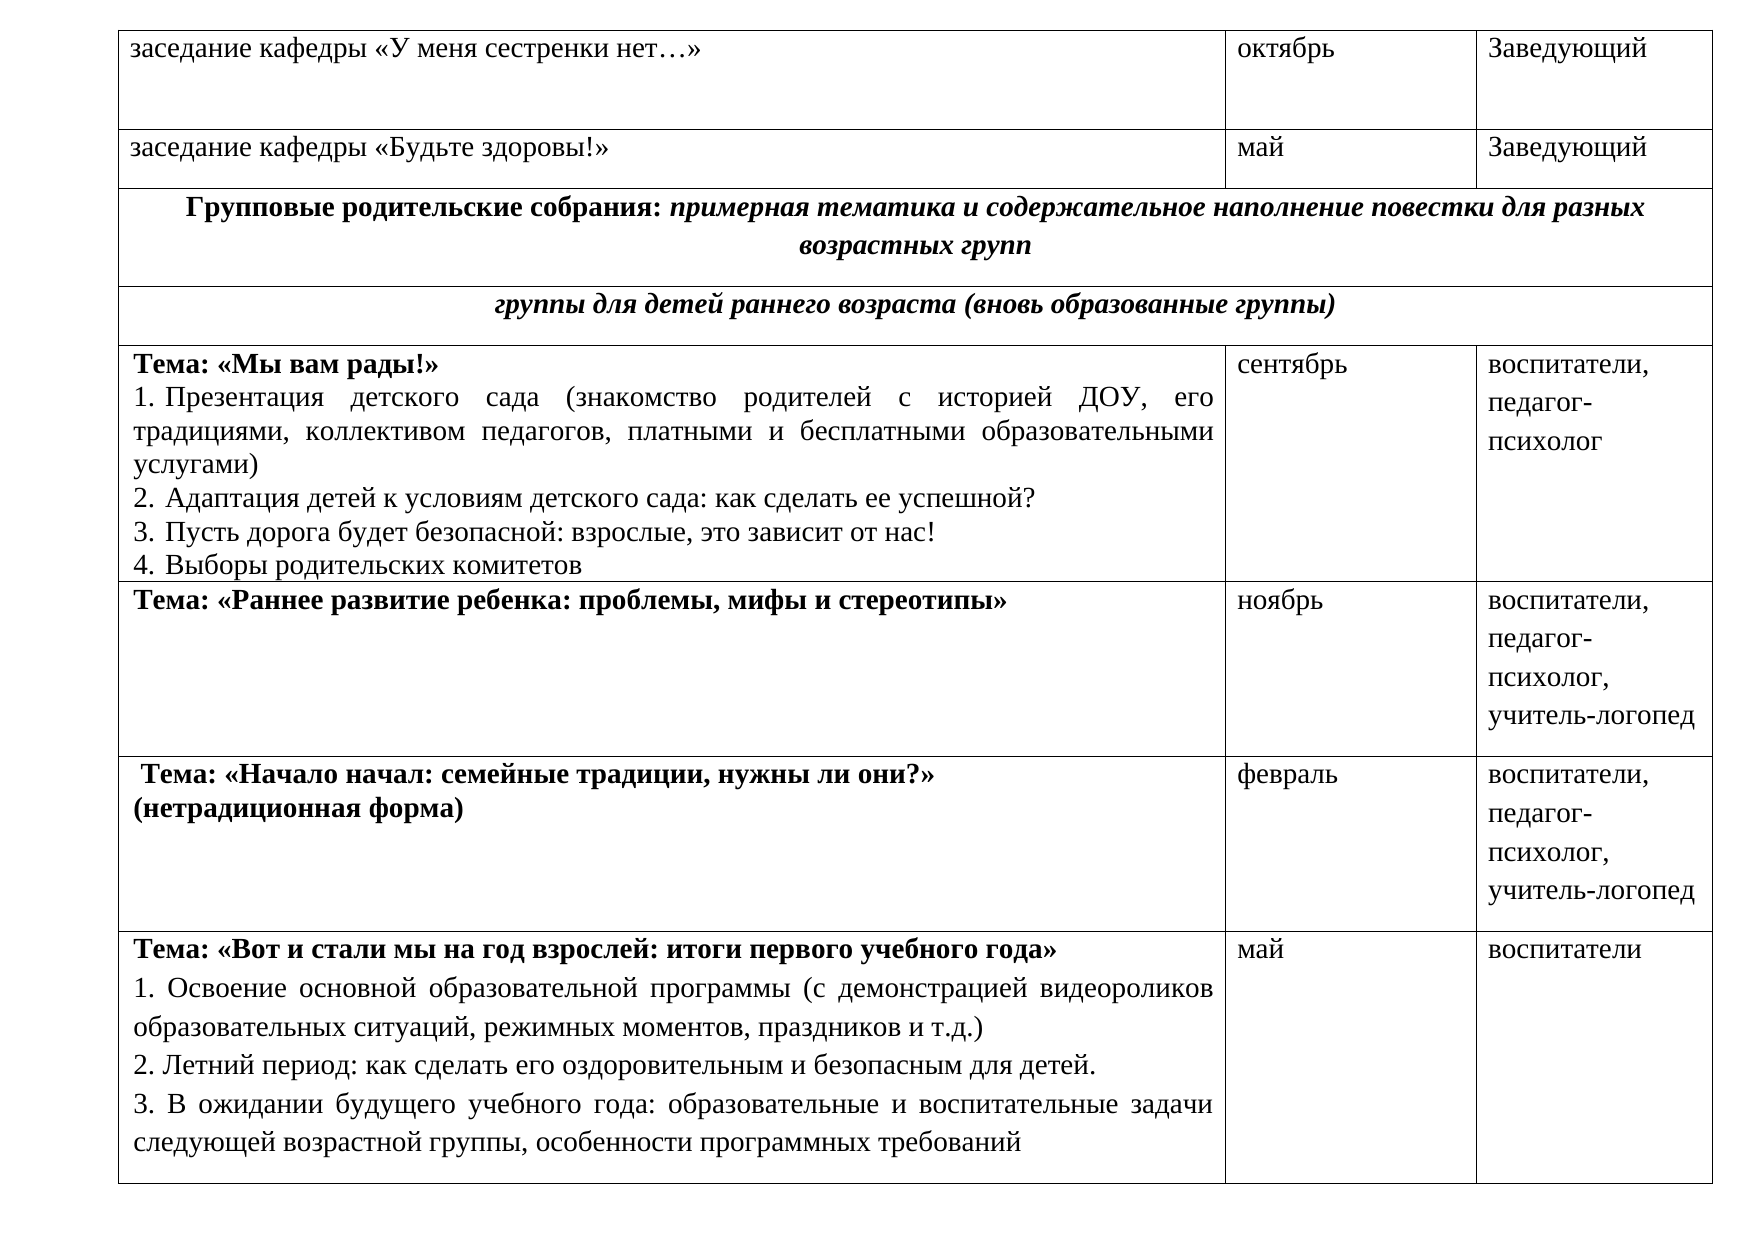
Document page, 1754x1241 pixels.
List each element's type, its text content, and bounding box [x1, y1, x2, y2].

table_cell воспитатели, педагог-психолог [1477, 346, 1712, 581]
table_cell воспитатели, педагог-психолог, учитель-логопед [1477, 582, 1712, 756]
table_cell Тема: «Мы вам рады!» Презентация детского сада (знакомство родителей с историей ДОУ, его традициями, коллективом педагогов, платными и бесплатными образовательными услугами) Адаптация детей к условиям детского сада: как сделать ее успешной? Пусть дорога будет безопасной: взрослые, это зависит от нас! Выборы родительских комитетов [119, 346, 1225, 581]
table_cell май [1226, 932, 1476, 1182]
table_cell группы для детей раннего возраста (вновь образованные группы) [119, 287, 1712, 345]
table_cell Заведующий [1477, 130, 1712, 188]
table_cell ноябрь [1226, 582, 1476, 756]
table_cell воспитатели, педагог-психолог, учитель-логопед [1477, 757, 1712, 931]
table_cell сентябрь [1226, 346, 1476, 581]
table_cell май [1226, 130, 1476, 188]
table_cell Тема: «Начало начал: семейные традиции, нужны ли они?» (нетрадиционная форма) [119, 757, 1225, 931]
table_cell Тема: «Раннее развитие ребенка: проблемы, мифы и стереотипы» [119, 582, 1225, 756]
table_cell заседание кафедры «У меня сестренки нет…» [119, 31, 1225, 128]
table_cell воспитатели [1477, 932, 1712, 1182]
table_cell Заведующий [1477, 31, 1712, 128]
table_cell Тема: «Вот и стали мы на год взрослей: итоги первого учебного года» 1. Освоение основной образовательной программы (с демонстрацией видеороликов образовательных ситуаций, режимных моментов, праздников и т.д.) 2. Летний период: как сделать его оздоровительным и безопасным для детей. 3. В ожидании будущего учебного года: образовательные и воспитательные задачи следующей возрастной группы, особенности программных требований [119, 932, 1225, 1182]
table_cell заседание кафедры «Будьте здоровы!» [119, 130, 1225, 188]
table_cell Групповые родительские собрания: примерная тематика и содержательное наполнение повестки для разных возрастных групп [119, 189, 1712, 286]
table_cell октябрь [1226, 31, 1476, 128]
table_cell февраль [1226, 757, 1476, 931]
